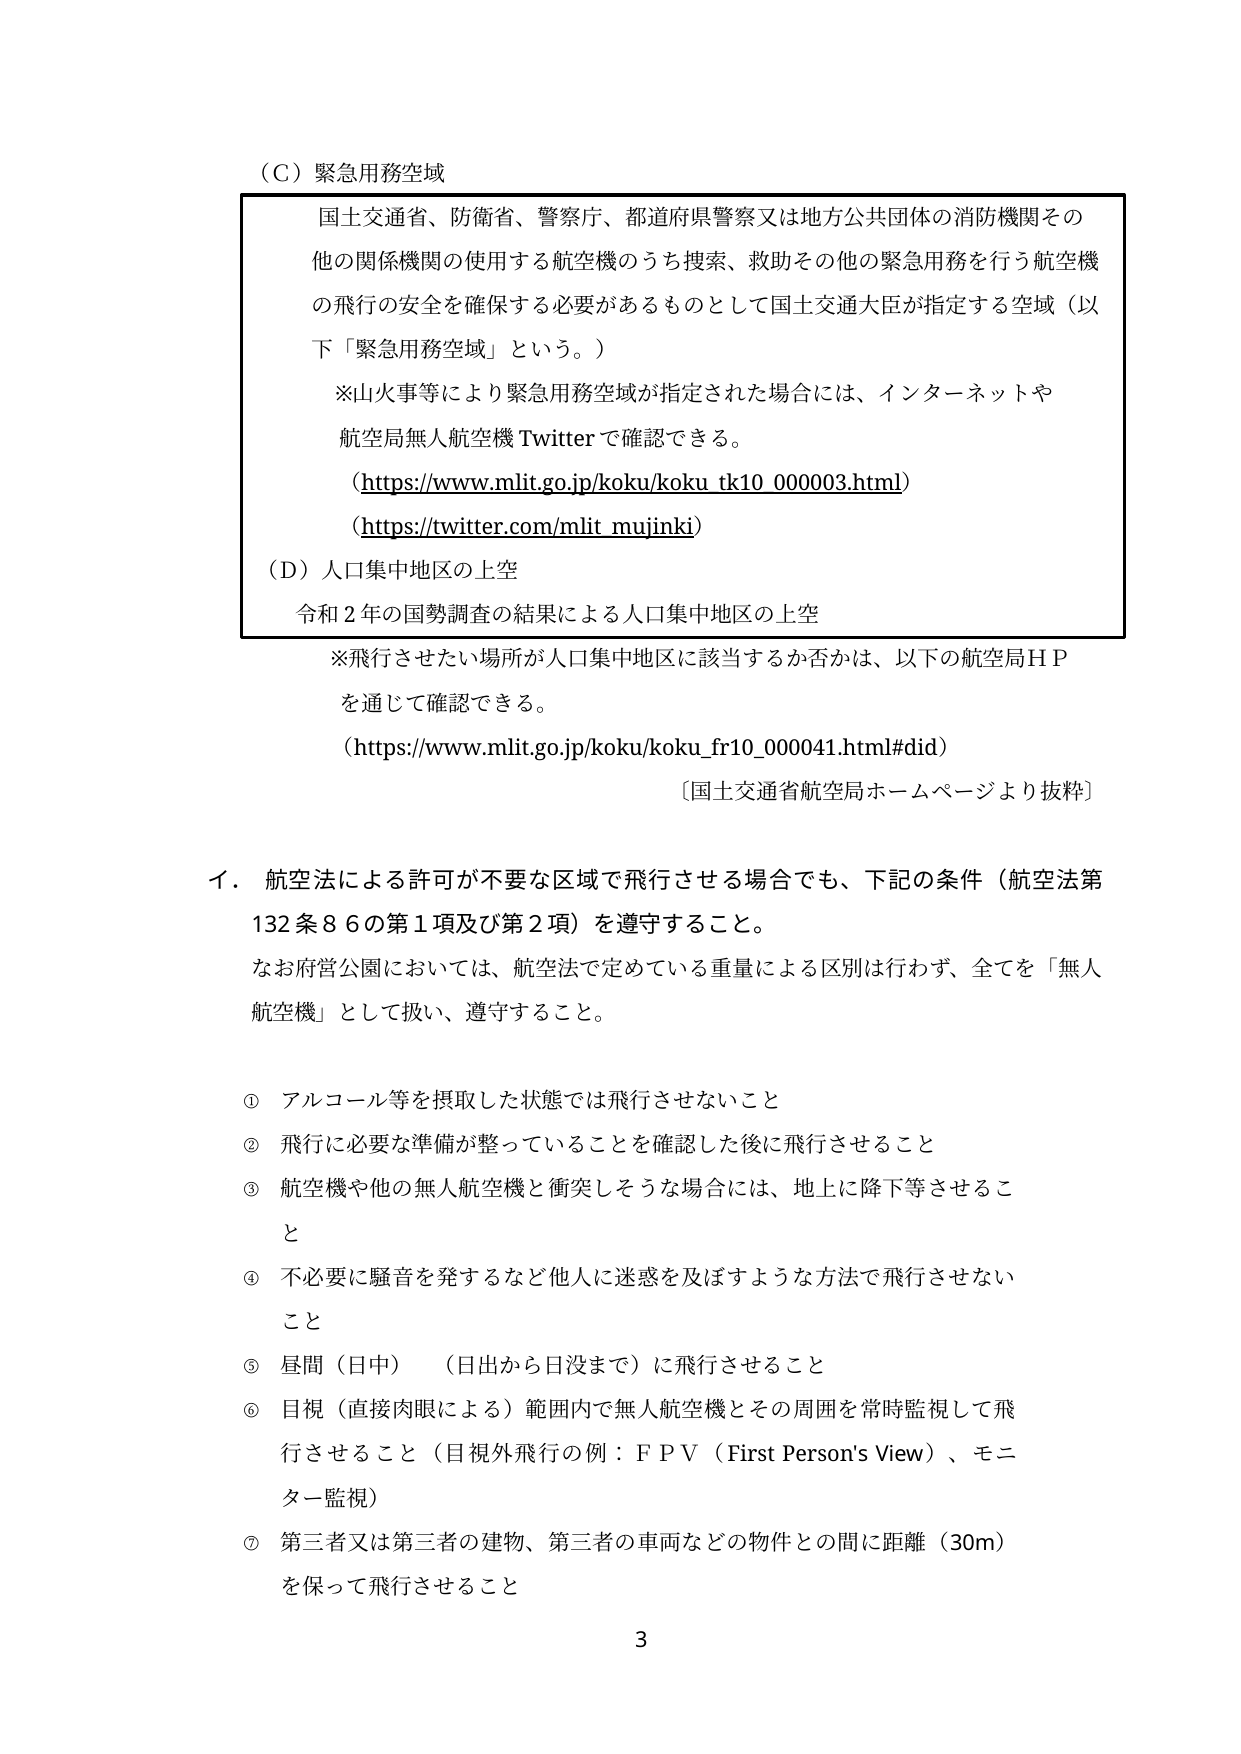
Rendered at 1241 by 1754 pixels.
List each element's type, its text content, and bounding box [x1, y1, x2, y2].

text （https://www.mlit.go.jp/koku/koku_fr10_000041.html#did） [295, 724, 1093, 768]
list 飛行に必要な準備が整っていることを確認した後に飛行させること [243, 1121, 1017, 1165]
list アルコール等を摂取した状態では飛行させないこと [243, 1077, 1017, 1121]
text 〔国土交通省航空局ホームページより抜粋〕 [198, 768, 1106, 812]
text （https://www.mlit.go.jp/koku/koku_tk10_000003.html） [339, 459, 1093, 503]
text （https://twitter.com/mlit_mujinki） [339, 503, 1093, 547]
list 航空法による許可が不要な区域で飛行させる場合でも、下記の条件（航空法第132条８６の第１項及び第２項）を遵守すること。 [207, 856, 1106, 944]
text 国土交通省、防衛省、警察庁、都道府県警察又は地方公共団体の消防機関その他の関係機関の使用する航空機のうち捜索、救助その他の緊急用務を行う航空機の飛行の安全を確保する必要があるものとして国土交通大臣が指定する空域（以下「緊急用務空域」という。） [311, 197, 1103, 370]
list 目視（直接肉眼による）範囲内で無人航空機とその周囲を常時監視して飛行させること（目視外飛行の例：ＦＰＶ（First Person's View）、モニター監視） [243, 1386, 1017, 1519]
text （Ｄ）人口集中地区の上空 [256, 547, 1093, 591]
text 令和2年の国勢調査の結果による人口集中地区の上空 [295, 591, 1078, 635]
text ※山火事等により緊急用務空域が指定された場合には、インターネットや航空局無人航空機Twitterで確認できる。 [335, 370, 1074, 459]
text （Ｃ）緊急用務空域 [177, 149, 1093, 194]
list 航空機や他の無人航空機と衝突しそうな場合には、地上に降下等させること [243, 1165, 1017, 1254]
list 第三者又は第三者の建物、第三者の車両などの物件との間に距離（30m）を保って飛行させること [243, 1519, 1017, 1607]
list なお府営公園においては、航空法で定めている重量による区別は行わず、全てを「無人航空機」として扱い、遵守すること。 [251, 944, 1106, 1033]
list 昼間（日中） （日出から日没まで）に飛行させること [243, 1342, 1017, 1386]
text ※飛行させたい場所が人口集中地区に該当するか否かは、以下の航空局ＨＰを通じて確認できる。 [330, 639, 1078, 724]
list 不必要に騒音を発するなど他人に迷惑を及ぼすような方法で飛行させないこと [243, 1254, 1017, 1342]
